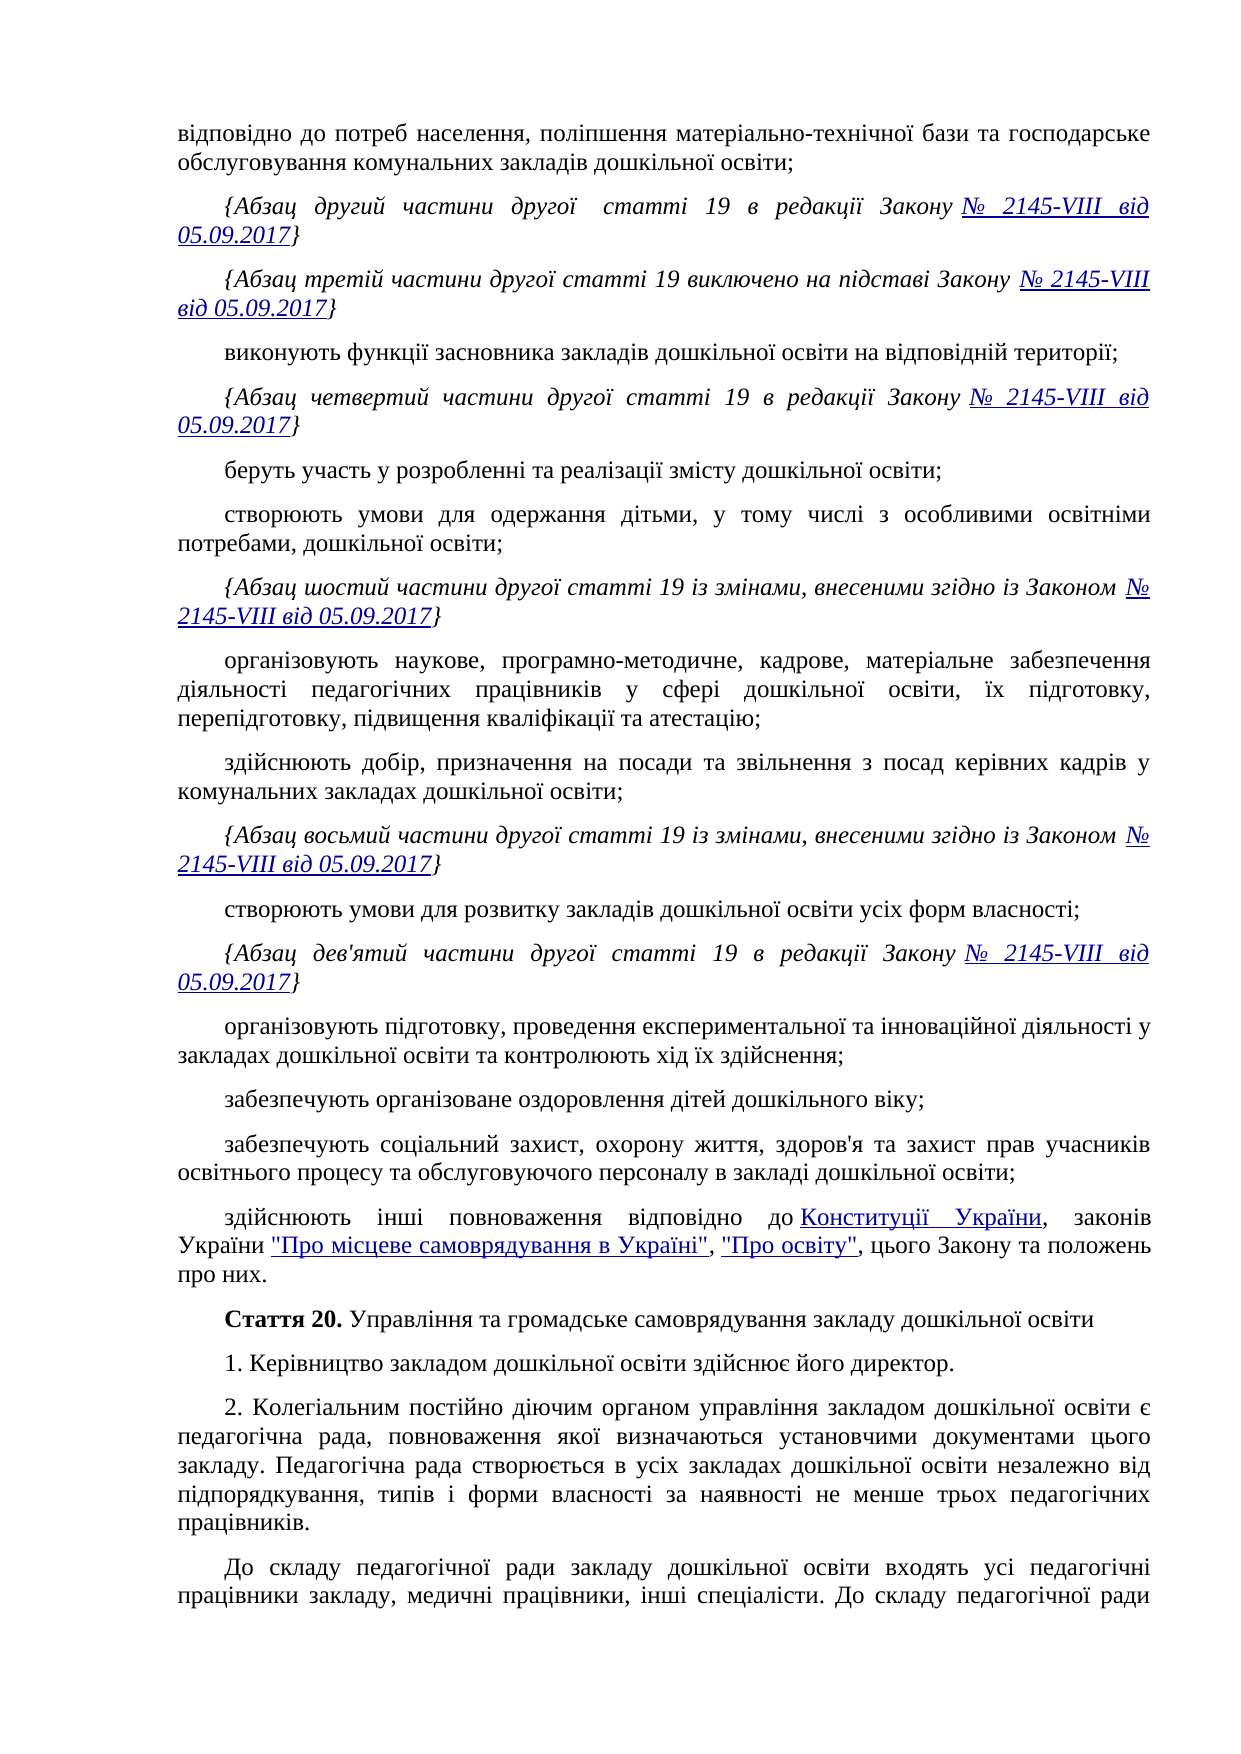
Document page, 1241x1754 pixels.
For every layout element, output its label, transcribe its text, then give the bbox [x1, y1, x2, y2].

text виконують функції засновника закладів дошкільної освіти на відповідній території; [177, 337, 1152, 366]
text організовують наукове, програмно-методичне, кадрове, матеріальне забезпечення діяльності педагогічних працівників у сфері дошкільної освіти, їх підготовку, перепідготовку, підвищення кваліфікації та атестацію; [177, 646, 1152, 732]
text {Абзац дев'ятий частини другої статті 19 в редакції Закону № 2145-VIII від 05.09.2017} [177, 938, 1152, 996]
text створюють умови для одержання дітьми, у тому числі з особливими освітніми потребами, дошкільної освіти; [177, 499, 1152, 557]
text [177, 1552, 1152, 1609]
text створюють умови для розвитку закладів дошкільної освіти усіх форм власності; [177, 894, 1152, 922]
text забезпечують соціальний захист, охорону життя, здоров'я та захист прав учасників освітнього процесу та обслуговуючого персоналу в закладі дошкільної освіти; [177, 1129, 1152, 1186]
text організовують підготовку, проведення експериментальної та інноваційної діяльності у закладах дошкільної освіти та контролюють хід їх здійснення; [177, 1011, 1152, 1069]
text забезпечують організоване оздоровлення дітей дошкільного віку; [177, 1084, 1152, 1113]
text {Абзац восьмий частини другої статті 19 із змінами, внесеними згідно із Законом № 2145-VIII від 05.09.2017} [177, 821, 1152, 878]
text {Абзац другий частини другої статті 19 в редакції Закону № 2145-VIII від 05.09.2017} [177, 191, 1152, 249]
text {Абзац шостий частини другої статті 19 із змінами, внесеними згідно із Законом № 2145-VIII від 05.09.2017} [177, 572, 1152, 630]
text Стаття 20. Управління та громадське самоврядування закладу дошкільної освіти [177, 1304, 1152, 1332]
text 2. Колегіальним постійно діючим органом управління закладом дошкільної освіти є педагогічна рада, повноваження якої визначаються установчими документами цього закладу. Педагогічна рада створюється в усіх закладах дошкільної освіти незалежно від підпорядкування, типів і форми власності за наявності не менше трьох педагогічних працівників. [177, 1392, 1152, 1536]
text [177, 118, 1152, 176]
text {Абзац третій частини другої статті 19 виключено на підставі Закону № 2145-VIII від 05.09.2017} [177, 264, 1152, 322]
text здійснюють інші повноваження відповідно до Конституції України, законів України "Про місцеве самоврядування в Україні", "Про освіту", цього Закону та положень про них. [177, 1202, 1152, 1288]
text беруть участь у розробленні та реалізації змісту дошкільної освіти; [177, 455, 1152, 484]
text {Абзац четвертий частини другої статті 19 в редакції Закону № 2145-VIII від 05.09.2017} [177, 382, 1152, 439]
text 1. Керівництво закладом дошкільної освіти здійснює його директор. [177, 1348, 1152, 1377]
text здійснюють добір, призначення на посади та звільнення з посад керівних кадрів у комунальних закладах дошкільної освіти; [177, 747, 1152, 805]
